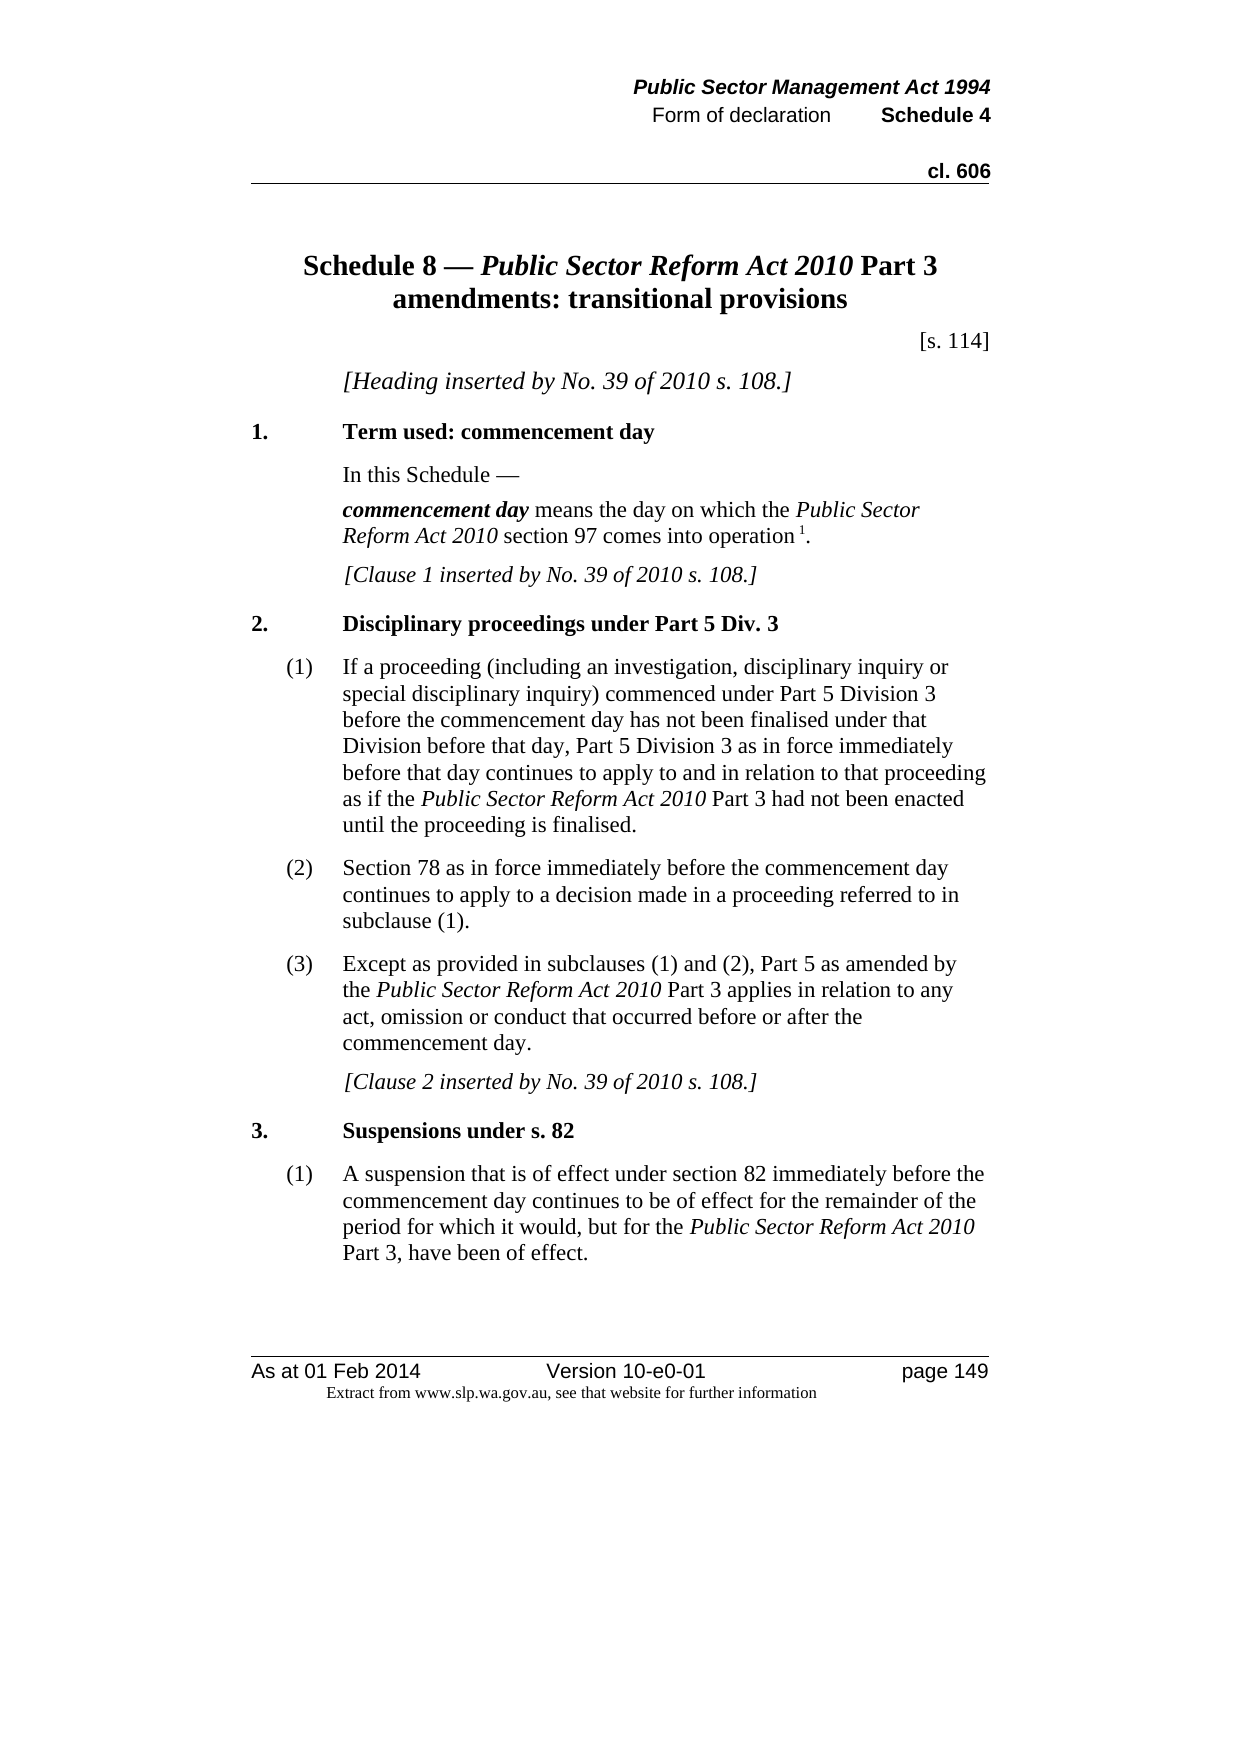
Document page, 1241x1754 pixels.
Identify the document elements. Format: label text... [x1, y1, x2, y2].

text (1) A suspension that is of effect under section 82 immediately before the commencement day continues to be of effect for the remainder of the period for which it would, but for the Public Sector Reform Act 2010 Part 3, have been of effect. [251, 1160, 989, 1266]
subtitle Schedule 8 — Public Sector Reform Act 2010 Part 3 amendments: transitional provisions [251, 248, 989, 315]
subtitle [Heading inserted by No. 39 of 2010 s. 108.] [251, 366, 989, 395]
text [s. 114] [251, 328, 989, 354]
text [Clause 2 inserted by No. 39 of 2010 s. 108.] [251, 1068, 989, 1094]
subtitle 2. Disciplinary proceedings under Part 5 Div. 3 [251, 610, 989, 637]
text (1) If a proceeding (including an investigation, disciplinary inquiry or special disciplinary inquiry) commenced under Part 5 Division 3 before the commencement day has not been finalised under that Division before that day, Part 5 Division 3 as in force immediately before that day continues to apply to and in relation to that proceeding as if the Public Sector Reform Act 2010 Part 3 had not been enacted until the proceeding is finalised. [251, 653, 989, 838]
text commencement day means the day on which the Public Sector Reform Act 2010 section 97 comes into operation 1. [251, 496, 989, 548]
subtitle 1. Term used: commencement day [251, 418, 989, 444]
subtitle 3. Suspensions under s. 82 [251, 1117, 989, 1144]
text (3) Except as provided in subclauses (1) and (2), Part 5 as amended by the Public Sector Reform Act 2010 Part 3 applies in relation to any act, omission or conduct that occurred before or after the commencement day. [251, 950, 989, 1056]
text In this Schedule — [251, 461, 989, 487]
text [Clause 1 inserted by No. 39 of 2010 s. 108.] [251, 561, 989, 587]
text (2) Section 78 as in force immediately before the commencement day continues to apply to a decision made in a proceeding referred to in subclause (1). [251, 854, 989, 933]
